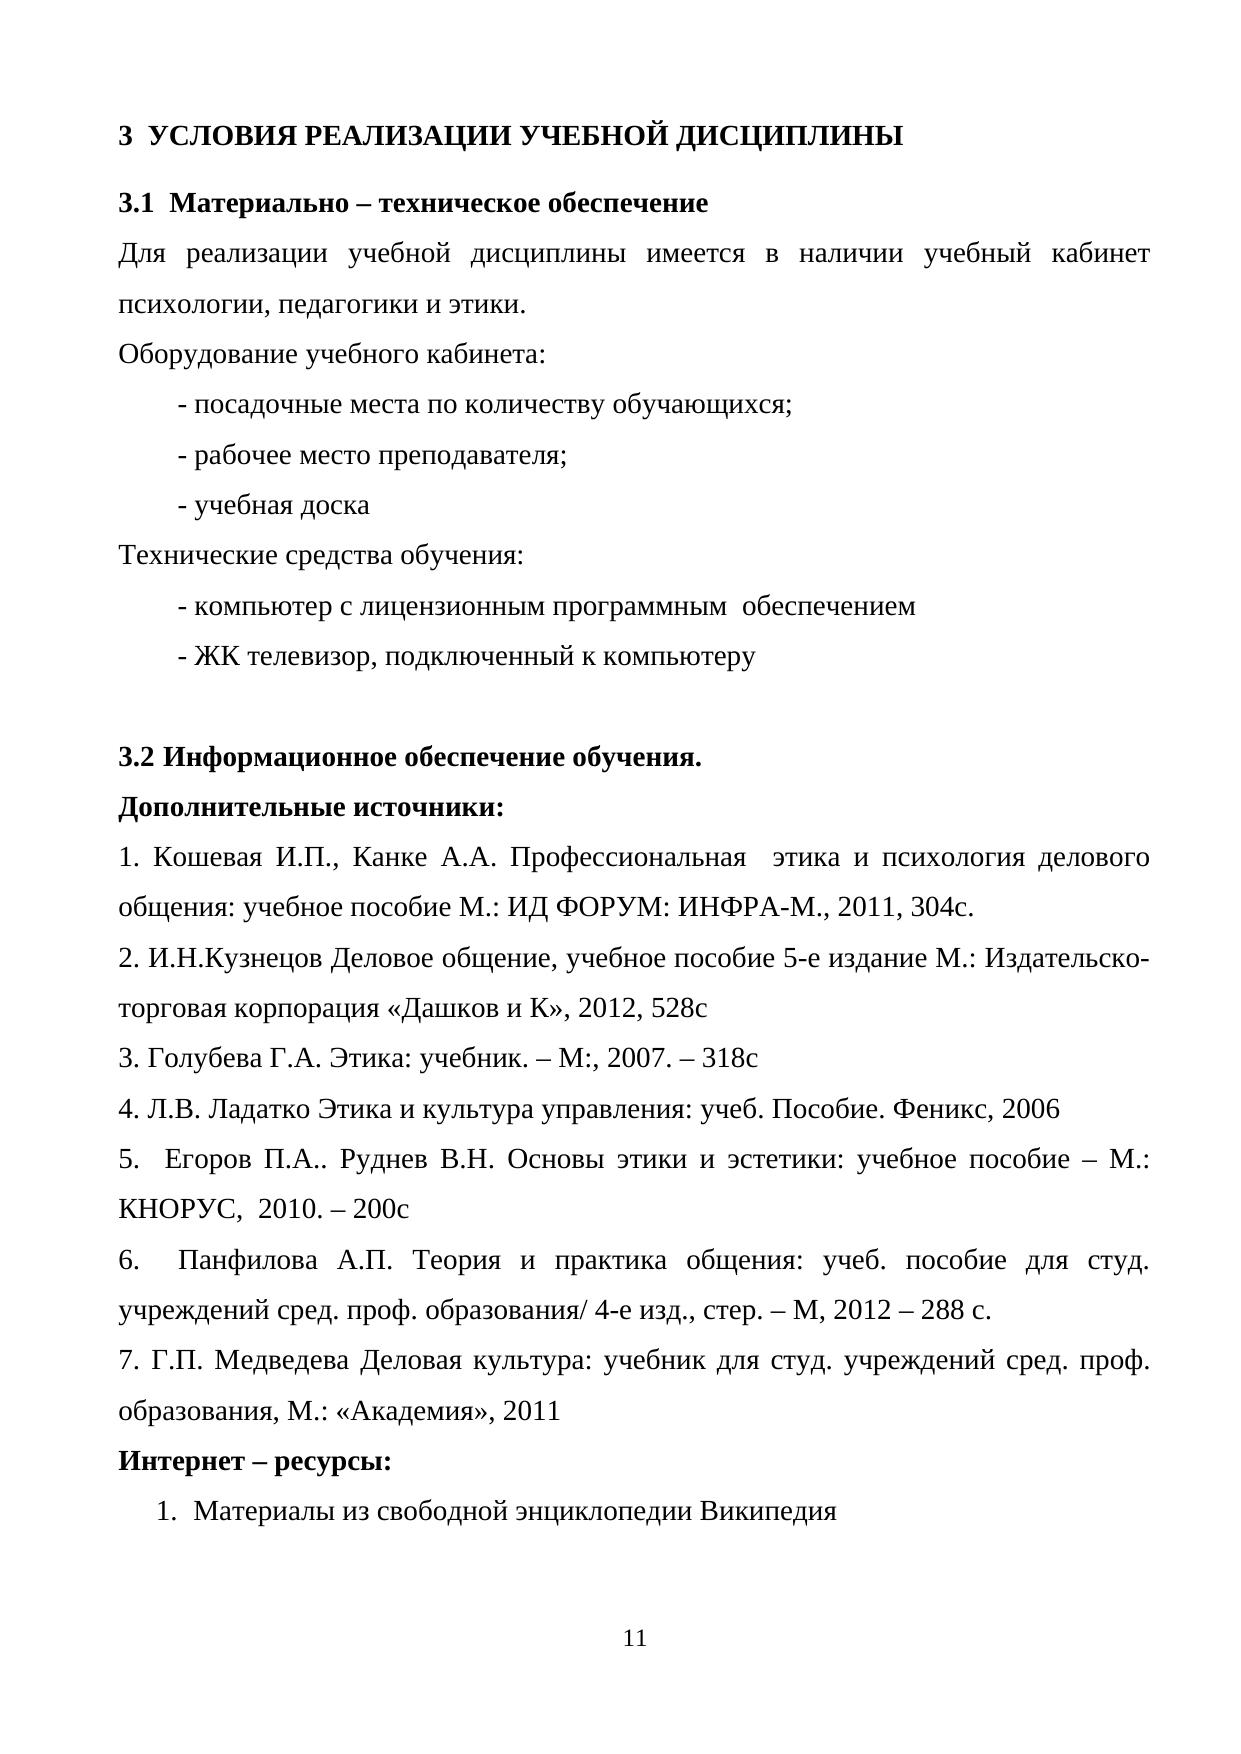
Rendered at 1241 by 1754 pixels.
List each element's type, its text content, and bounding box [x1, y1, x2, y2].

list Материалы из свободной энциклопедии Википедия [156, 1493, 1152, 1527]
text Дополнительные источники: [118, 789, 1152, 822]
text Для реализации учебной дисциплины имеется в наличии учебный кабинет психологии, педагогики и этики. [118, 236, 1152, 319]
text 6. Панфилова А.П. Теория и практика общения: учеб. пособие для студ. учреждений сред. проф. образования/ 4-е изд., стер. – М, 2012 – 288 с. [118, 1242, 1152, 1326]
list Информационное обеспечение обучения. [118, 739, 1152, 772]
text 5. Егоров П.А.. Руднев В.Н. Основы этики и эстетики: учебное пособие – М.: КНОРУС, 2010. – 200с [118, 1141, 1152, 1225]
text - компьютер с лицензионным программным обеспечением [118, 588, 1152, 621]
text 3. Голубева Г.А. Этика: учебник. – М:, 2007. – 318с [118, 1041, 1152, 1074]
text - рабочее место преподавателя; [118, 437, 1152, 470]
text 2. И.Н.Кузнецов Деловое общение, учебное пособие 5-е издание М.: Издательско-торговая корпорация «Дашков и К», 2012, 528с [118, 940, 1152, 1024]
text - учебная доска [118, 487, 1152, 521]
text Интернет – ресурсы: [118, 1443, 1152, 1477]
text - ЖК телевизор, подключенный к компьютеру [118, 638, 1152, 672]
text Оборудование учебного кабинета: [118, 336, 1152, 370]
text - посадочные места по количеству обучающихся; [118, 386, 1152, 420]
text 4. Л.В. Ладатко Этика и культура управления: учеб. Пособие. Феникс, 2006 [118, 1091, 1152, 1124]
text 1. Кошевая И.П., Канке А.А. Профессиональная этика и психология делового общения: учебное пособие М.: ИД ФОРУМ: ИНФРА-М., 2011, 304с. [118, 839, 1152, 923]
text Технические средства обучения: [118, 537, 1152, 571]
text 3 условия реализации УЧЕБНОЙ дисциплины [118, 118, 1152, 152]
text 7. Г.П. Медведева Деловая культура: учебник для студ. учреждений сред. проф. образования, М.: «Академия», 2011 [118, 1342, 1152, 1426]
text 3.1 Материально – техническое обеспечение [118, 185, 1152, 219]
